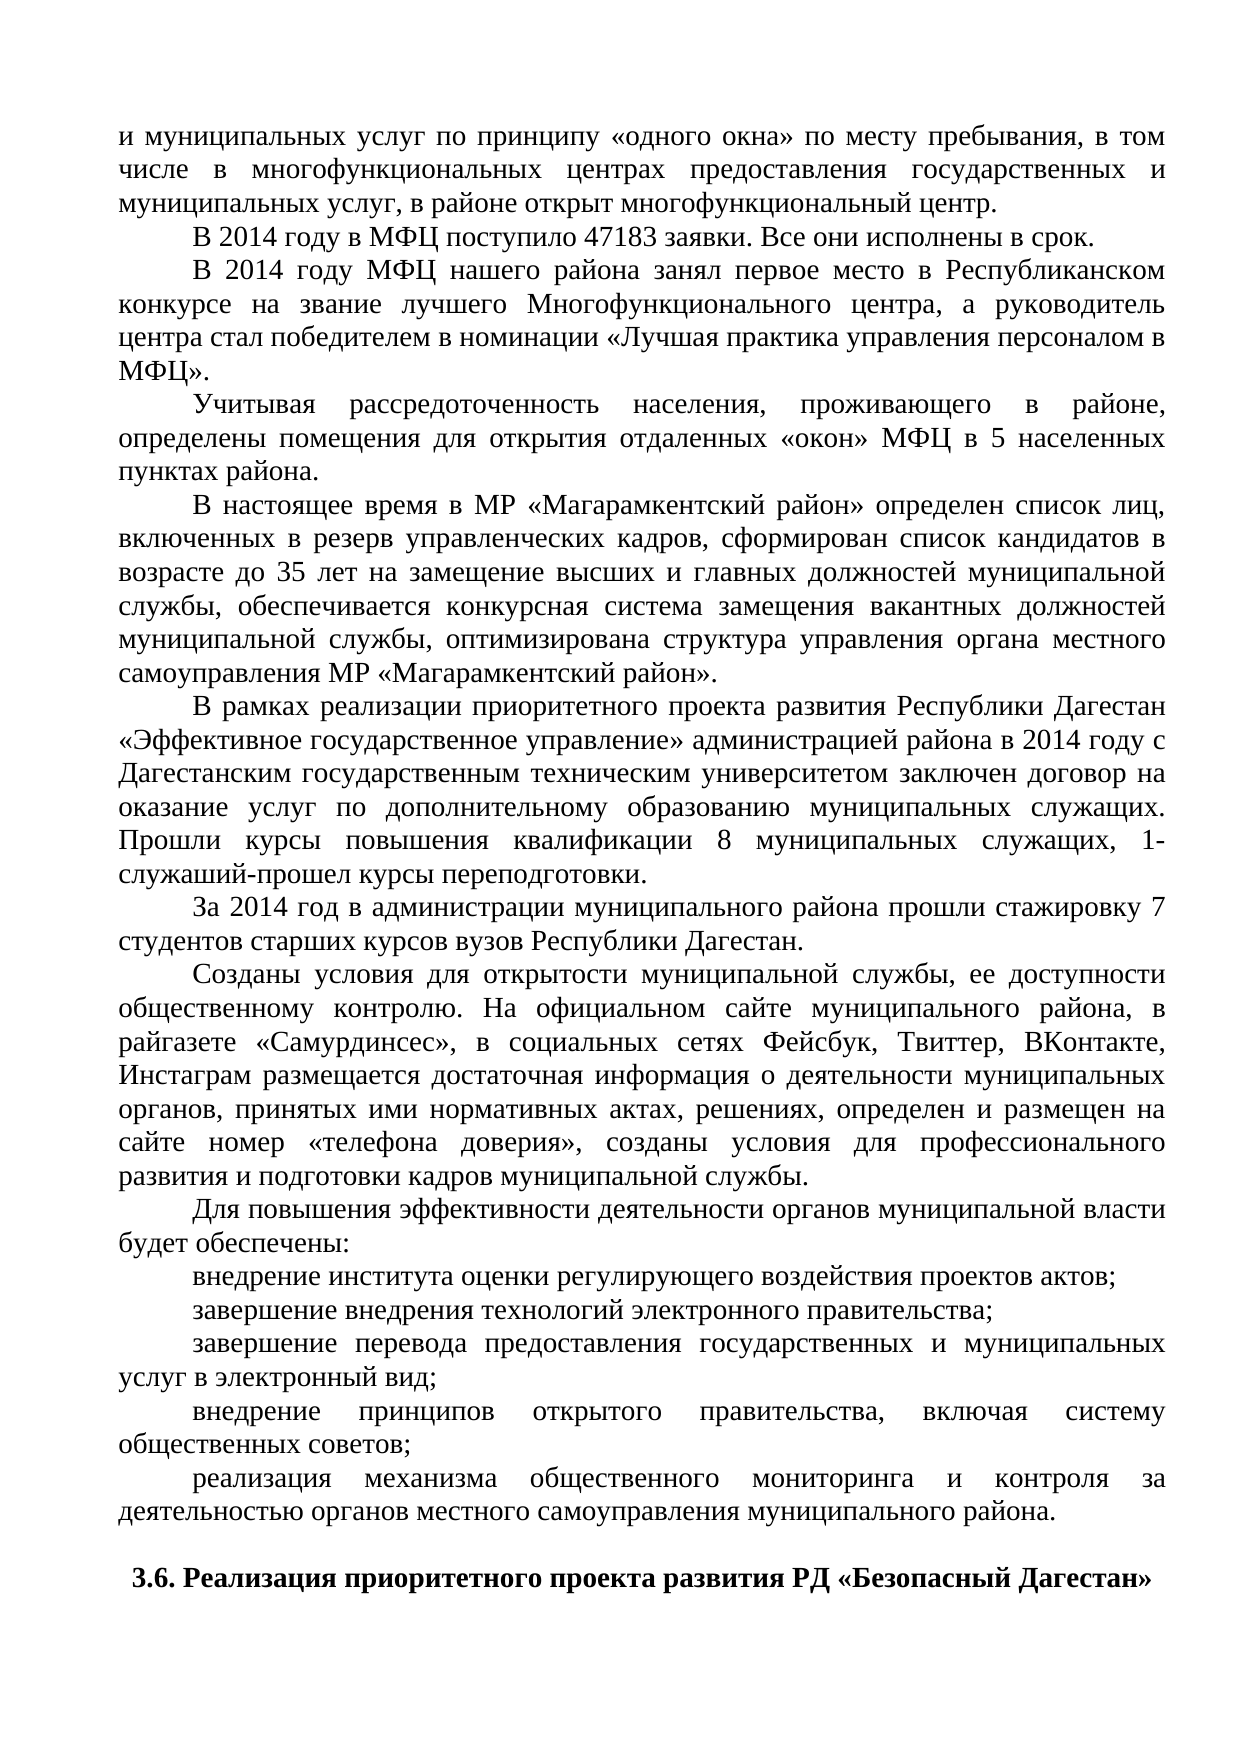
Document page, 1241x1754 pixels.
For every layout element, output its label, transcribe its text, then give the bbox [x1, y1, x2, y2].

text завершение внедрения технологий электронного правительства; [118, 1292, 1167, 1326]
text внедрение принципов открытого правительства, включая систему общественных советов; [118, 1393, 1167, 1460]
text внедрение института оценки регулирующего воздействия проектов актов; [118, 1258, 1167, 1292]
text завершение перевода предоставления государственных и муниципальных услуг в электронный вид; [118, 1326, 1167, 1393]
text Для повышения эффективности деятельности органов муниципальной власти будет обеспечены: [118, 1191, 1167, 1258]
text В 2014 году в МФЦ поступило 47183 заявки. Все они исполнены в срок. [118, 219, 1167, 252]
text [118, 118, 1167, 219]
text реализация механизма общественного мониторинга и контроля за деятельностью органов местного самоуправления муниципального района. [118, 1460, 1167, 1527]
text Созданы условия для открытости муниципальной службы, ее доступности общественному контролю. На официальном сайте муниципального района, в райгазете «Самурдинсес», в социальных сетях Фейсбук, Твиттер, ВКонтакте, Инстаграм размещается достаточная информация о деятельности муниципальных органов, принятых ими нормативных актах, решениях, определен и размещен на сайте номер «телефона доверия», созданы условия для профессионального развития и подготовки кадров муниципальной службы. [118, 957, 1167, 1191]
text В настоящее время в МР «Магарамкентский район» определен список лиц, включенных в резерв управленческих кадров, сформирован список кандидатов в возрасте до 35 лет на замещение высших и главных должностей муниципальной службы, обеспечивается конкурсная система замещения вакантных должностей муниципальной службы, оптимизирована структура управления органа местного самоуправления МР «Магарамкентский район». [118, 487, 1167, 688]
text 3.6. Реализация приоритетного проекта развития РД «Безопасный Дагестан» [118, 1560, 1167, 1594]
text Учитывая рассредоточенность населения, проживающего в районе, определены помещения для открытия отдаленных «окон» МФЦ в 5 населенных пунктах района. [118, 386, 1167, 487]
text В рамках реализации приоритетного проекта развития Республики Дагестан «Эффективное государственное управление» администрацией района в 2014 году с Дагестанским государственным техническим университетом заключен договор на оказание услуг по дополнительному образованию муниципальных служащих. Прошли курсы повышения квалификации 8 муниципальных служащих, 1-служаший-прошел курсы переподготовки. [118, 688, 1167, 889]
text В 2014 году МФЦ нашего района занял первое место в Республиканском конкурсе на звание лучшего Многофункционального центра, а руководитель центра стал победителем в номинации «Лучшая практика управления персоналом в МФЦ». [118, 252, 1167, 386]
text За 2014 год в администрации муниципального района прошли стажировку 7 студентов старших курсов вузов Республики Дагестан. [118, 889, 1167, 957]
